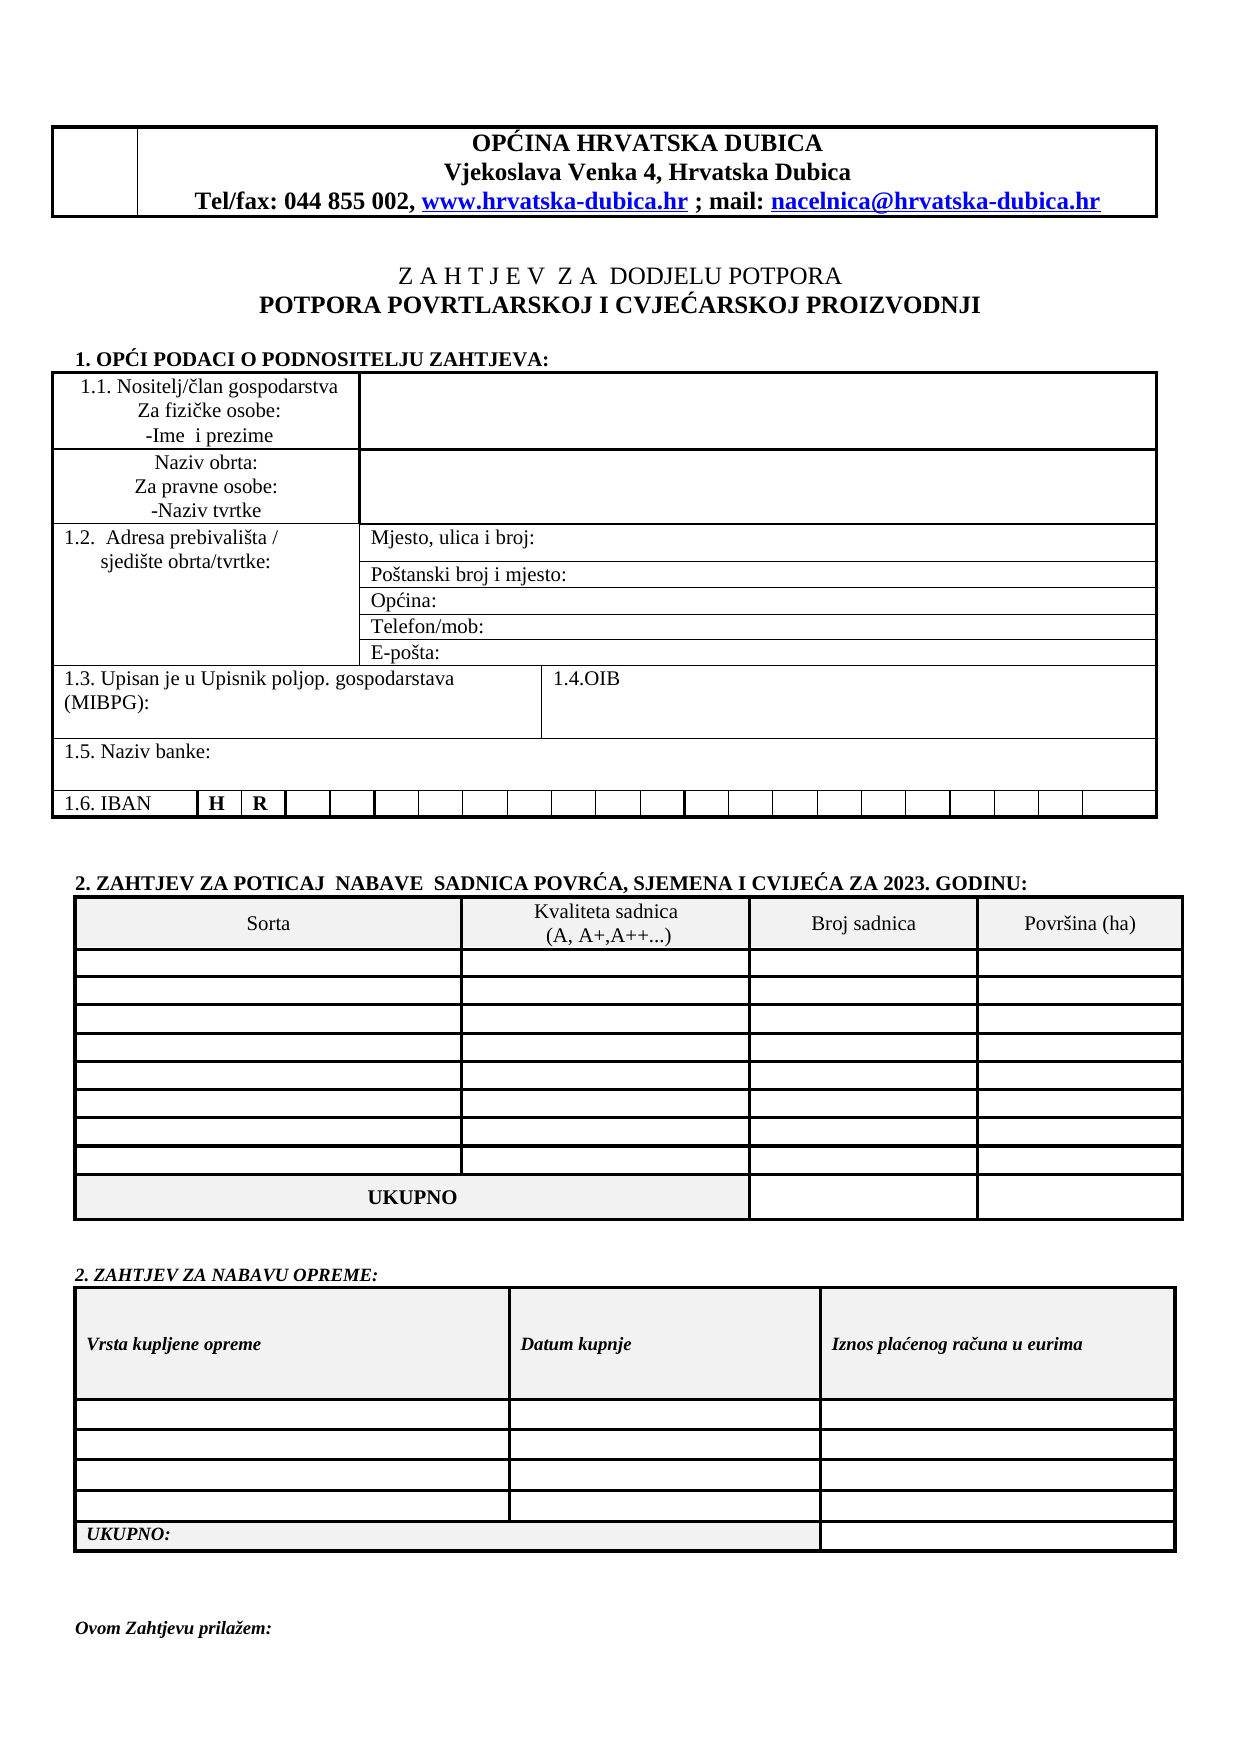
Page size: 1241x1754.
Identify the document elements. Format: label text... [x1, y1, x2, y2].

table_cell [862, 791, 905, 815]
table_cell 1.3. Upisan je u Upisnik poljop. gospodarstava (MIBPG): [54, 666, 541, 738]
table_header Iznos plaćenog računa u eurima [822, 1289, 1173, 1398]
table_cell 1.4.OIB [542, 666, 1155, 738]
table_header Površina (ha) [979, 899, 1181, 947]
table_cell [979, 1035, 1181, 1060]
table_cell [773, 791, 817, 815]
table_cell [77, 951, 460, 975]
table_cell Naziv obrta: Za pravne osobe: -Naziv tvrtke [54, 450, 358, 522]
table_cell E-pošta: [360, 640, 1155, 664]
table_cell [979, 1148, 1181, 1173]
table_cell Općina: [360, 588, 1155, 613]
text Ovom Zahtjevu prilažem: [75, 1617, 1165, 1639]
table_cell [906, 791, 949, 815]
table_cell [822, 1401, 1173, 1427]
table_cell [287, 791, 329, 815]
table_cell [979, 1063, 1181, 1088]
table_cell [463, 791, 507, 815]
table_cell [463, 1148, 748, 1173]
table_cell [751, 1119, 976, 1144]
table_cell [77, 1006, 460, 1032]
table_cell [822, 1461, 1173, 1489]
table_cell 1.6. IBAN [54, 791, 196, 815]
table_cell Poštanski broj i mjesto: [360, 562, 1155, 587]
table_cell [979, 951, 1181, 975]
table_cell [463, 1063, 748, 1088]
table_cell [751, 951, 976, 975]
table_cell [979, 978, 1181, 1003]
table_cell [751, 1063, 976, 1088]
table_cell [508, 791, 551, 815]
table_header Vrsta kupljene opreme [77, 1289, 508, 1398]
table_cell [511, 1461, 819, 1489]
table_cell [951, 791, 994, 815]
table_cell [596, 791, 640, 815]
table_cell [822, 1492, 1173, 1519]
table_cell [463, 951, 748, 975]
table_header Datum kupnje [511, 1289, 819, 1398]
table_cell [995, 791, 1038, 815]
table_cell [552, 791, 595, 815]
text POTPORA POVRTLARSKOJ I CVJEĆARSKOJ PROIZVODNJI [75, 290, 1165, 318]
table_cell [641, 791, 683, 815]
table_cell [979, 1091, 1181, 1116]
table_header OPĆINA HRVATSKA DUBICA Vjekoslava Venka 4, Hrvatska Dubica Tel/fax: 044 855 002, www.hrvatska-dubica.hr ; mail: nacelnica@hrvatska-dubica.hr [138, 129, 1155, 215]
table_cell [751, 1006, 976, 1032]
table_cell [419, 791, 462, 815]
table_cell [686, 791, 728, 815]
table_cell Mjesto, ulica i broj: [360, 525, 1155, 561]
table_cell [77, 1401, 508, 1427]
text 2. ZAHTJEV ZA NABAVU OPREME: [75, 1264, 1165, 1286]
table_cell [77, 1119, 460, 1144]
table_cell [751, 1176, 976, 1218]
table_cell [331, 791, 373, 815]
table_header Broj sadnica [751, 899, 976, 947]
table_cell [979, 1119, 1181, 1144]
table_cell [979, 1176, 1181, 1218]
table_cell [729, 791, 772, 815]
table_header Kvaliteta sadnica (A, A+,A++...) [463, 899, 748, 947]
table_cell [511, 1431, 819, 1458]
table_cell H [199, 791, 241, 815]
table_header 1.1. Nositelj/član gospodarstva Za fizičke osobe: -Ime i prezime [54, 374, 358, 448]
table_cell [77, 1431, 508, 1458]
text 2. ZAHTJEV ZA POTICAJ NABAVE SADNICA POVRĆA, SJEMENA I CVIJEĆA ZA 2023. GODINU: [75, 871, 1165, 895]
table_cell [979, 1006, 1181, 1032]
table_cell [1083, 791, 1155, 815]
table_cell [822, 1523, 1173, 1549]
table_cell [511, 1401, 819, 1427]
table_cell UKUPNO [77, 1176, 748, 1218]
table_cell [77, 1063, 460, 1088]
table_cell R [242, 791, 284, 815]
table_cell [77, 1492, 508, 1519]
text 1. OPĆI PODACI O PODNOSITELJU ZAHTJEVA: [75, 347, 1165, 371]
table_cell [463, 1035, 748, 1060]
table_header Sorta [77, 899, 460, 947]
table_cell [77, 1035, 460, 1060]
table_cell [818, 791, 861, 815]
table_cell [463, 978, 748, 1003]
table_cell [77, 1148, 460, 1173]
table_cell 1.2. Adresa prebivališta / sjedište obrta/tvrtke: [54, 524, 359, 664]
table_cell UKUPNO: [77, 1523, 819, 1549]
table_cell [463, 1119, 748, 1144]
table_header [361, 374, 1155, 448]
table_cell [751, 1035, 976, 1060]
table_cell [751, 1091, 976, 1116]
table_cell [751, 978, 976, 1003]
table_cell [77, 1461, 508, 1489]
table_cell [511, 1492, 819, 1519]
table_cell [1039, 791, 1082, 815]
table_cell [463, 1091, 748, 1116]
table_cell [463, 1006, 748, 1032]
table_cell [361, 451, 1155, 522]
table_cell [822, 1431, 1173, 1458]
table_cell Telefon/mob: [360, 615, 1155, 639]
table_cell [376, 791, 418, 815]
table_cell 1.5. Naziv banke: [54, 739, 1155, 790]
table_header [54, 129, 137, 215]
table_cell [77, 1091, 460, 1116]
table_cell [77, 978, 460, 1003]
text Z A H T J E V Z A DODJELU POTPORA [75, 261, 1165, 290]
table_cell [751, 1148, 976, 1173]
